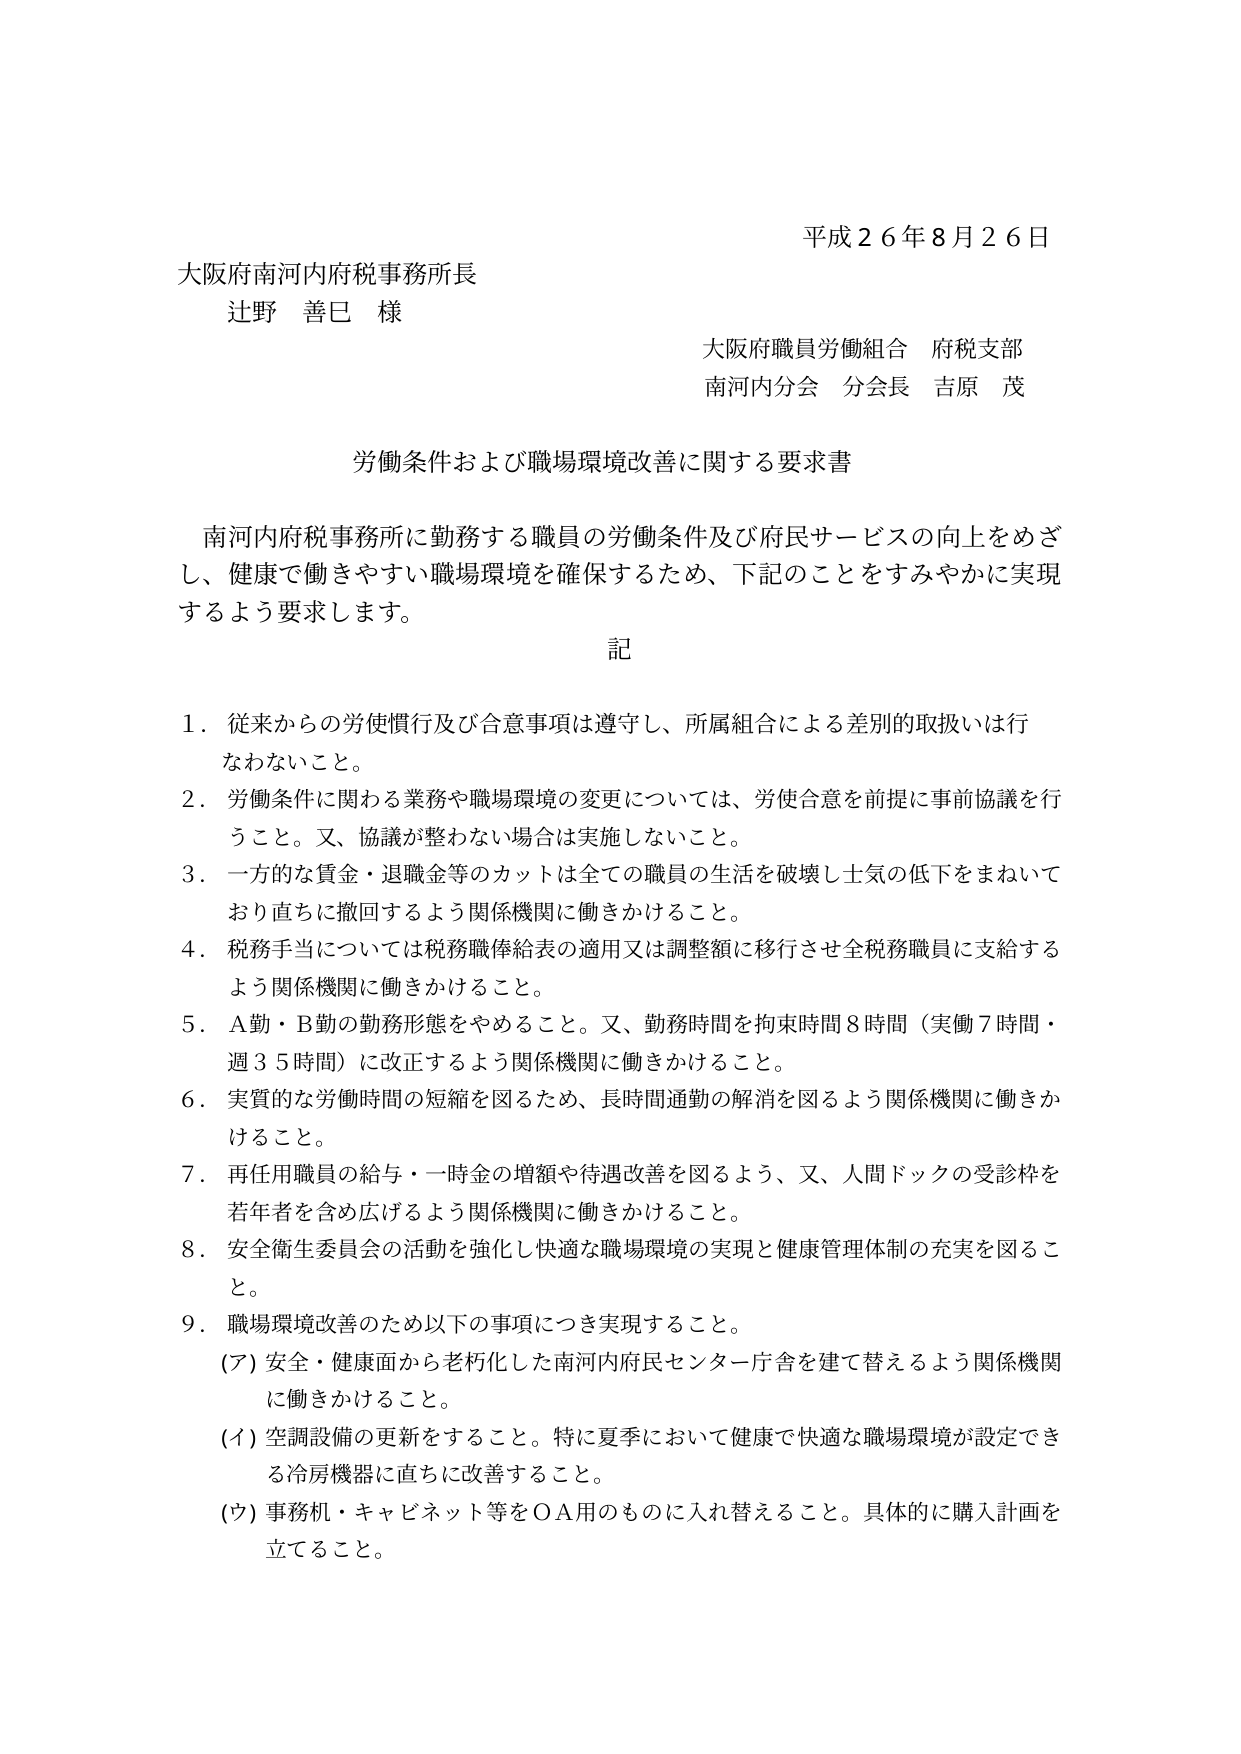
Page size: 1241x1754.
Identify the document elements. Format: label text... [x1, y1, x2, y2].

text 南河内府税事務所に勤務する職員の労働条件及び府民サービスの向上をめざし、健康で働きやすい職場環境を確保するため、下記のことをすみやかに実現するよう要求します。 [177, 517, 1063, 629]
text 辻野 善巳 様 [177, 292, 1063, 329]
text 労働条件および職場環境改善に関する要求書 [177, 442, 1063, 479]
list 安全衛生委員会の活動を強化し快適な職場環境の実現と健康管理体制の充実を図ること。 [177, 1229, 1063, 1304]
list 安全・健康面から老朽化した南河内府民センター庁舎を建て替えるよう関係機関に働きかけること。 [221, 1342, 1063, 1417]
list 労働条件に関わる業務や職場環境の変更については、労使合意を前提に事前協議を行うこと。又、協議が整わない場合は実施しないこと。 [177, 779, 1063, 854]
list 事務机・キャビネット等をＯＡ用のものに入れ替えること。具体的に購入計画を立てること。 [221, 1492, 1063, 1567]
text 南河内分会 分会長 吉原 茂 [177, 367, 1063, 404]
list 空調設備の更新をすること。特に夏季において健康で快適な職場環境が設定できる冷房機器に直ちに改善すること。 [221, 1417, 1063, 1492]
text 平成2６年8月２６日 [177, 217, 1063, 254]
list 実質的な労働時間の短縮を図るため、長時間通勤の解消を図るよう関係機関に働きかけること。 [177, 1079, 1063, 1154]
list 一方的な賃金・退職金等のカットは全ての職員の生活を破壊し士気の低下をまねいており直ちに撤回するよう関係機関に働きかけること。 [177, 854, 1063, 929]
subtitle 従来からの労使慣行及び合意事項は遵守し、所属組合による差別的取扱いは行 [177, 704, 1063, 742]
list 職場環境改善のため以下の事項につき実現すること。 [177, 1304, 1063, 1342]
list 税務手当については税務職俸給表の適用又は調整額に移行させ全税務職員に支給するよう関係機関に働きかけること。 [177, 929, 1063, 1004]
text なわないこと。 [177, 742, 1063, 779]
text 大阪府南河内府税事務所長 [177, 254, 1063, 292]
list 再任用職員の給与・一時金の増額や待遇改善を図るよう、又、人間ドックの受診枠を若年者を含め広げるよう関係機関に働きかけること。 [177, 1154, 1063, 1229]
subtitle 記 [177, 629, 1063, 667]
text 大阪府職員労働組合 府税支部 [177, 329, 1063, 367]
list Ａ勤・Ｂ勤の勤務形態をやめること。又、勤務時間を拘束時間８時間（実働７時間・週３５時間）に改正するよう関係機関に働きかけること。 [177, 1004, 1063, 1079]
